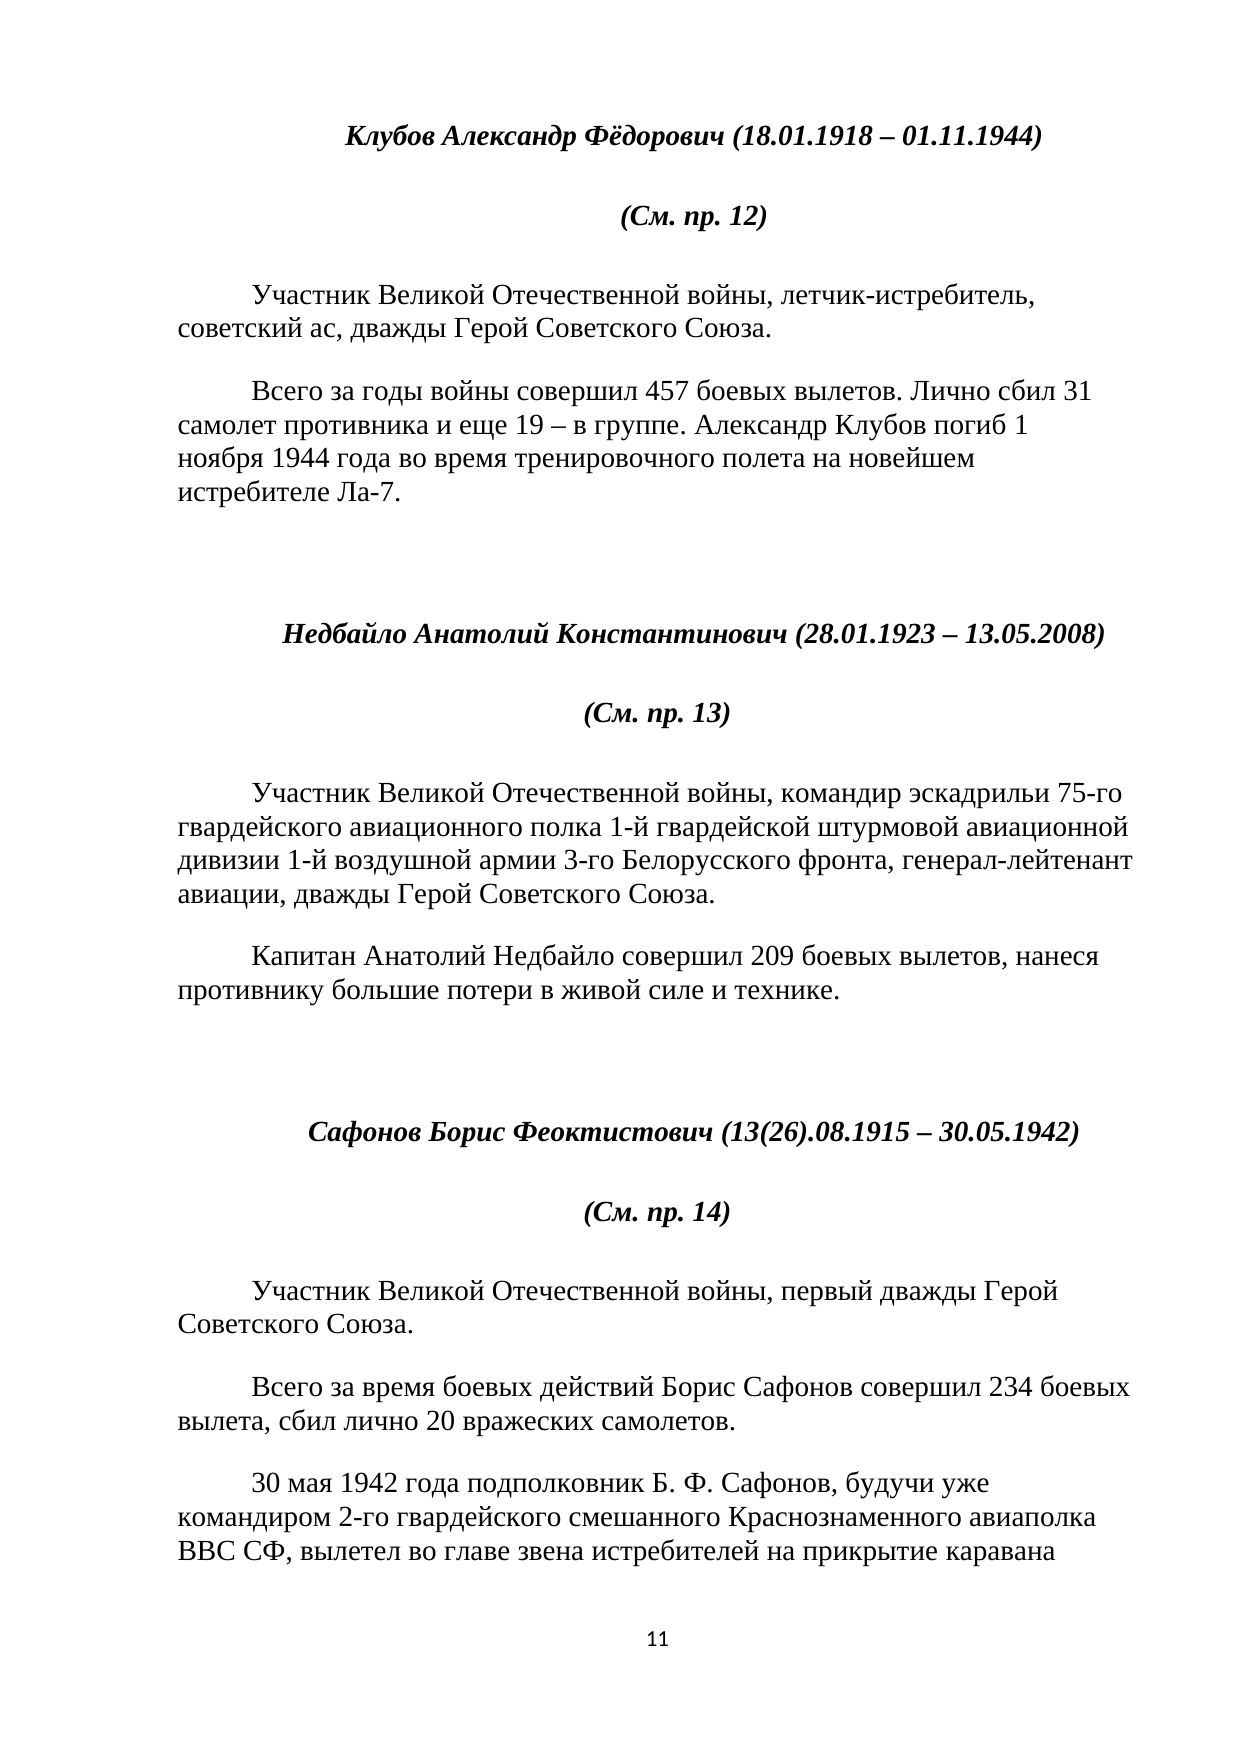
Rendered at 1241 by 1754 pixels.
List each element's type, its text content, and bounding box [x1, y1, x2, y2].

text Клубов Александр Фёдорович (18.01.1918 – 01.11.1944) [177, 118, 1137, 152]
text Сафонов Борис Феоктистович (13(26).08.1915 – 30.05.1942) [177, 1114, 1137, 1148]
text Всего за время боевых действий Борис Сафонов совершил 234 боевых вылета, сбил лично 20 вражеских самолетов. [177, 1369, 1137, 1436]
text Участник Великой Отечественной войны, командир эскадрильи 75-го гвардейского авиационного полка 1-й гвардейской штурмовой авиационной дивизии 1-й воздушной армии 3-го Белорусского фронта, генерал-лейтенант авиации, дважды Герой Советского Союза. [177, 775, 1137, 909]
text Участник Великой Отечественной войны, первый дважды Герой Советского Союза. [177, 1273, 1137, 1340]
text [177, 1466, 1137, 1566]
text (См. пр. 12) [177, 198, 1137, 231]
text Участник Великой Отечественной войны, летчик-истребитель, советский ас, дважды Герой Советского Союза. [177, 277, 1137, 344]
text Капитан Анатолий Недбайло совершил 209 боевых вылетов, нанеся противнику большие потери в живой силе и технике. [177, 938, 1137, 1006]
text (См. пр. 14) [177, 1194, 1137, 1227]
text (См. пр. 13) [177, 696, 1137, 729]
text Недбайло Анатолий Константинович (28.01.1923 – 13.05.2008) [177, 616, 1137, 650]
text Всего за годы войны совершил 457 боевых вылетов. Лично сбил 31 самолет противника и еще 19 – в группе. Александр Клубов погиб 1 ноября 1944 года во время тренировочного полета на новейшем истребителе Ла-7. [177, 373, 1137, 507]
